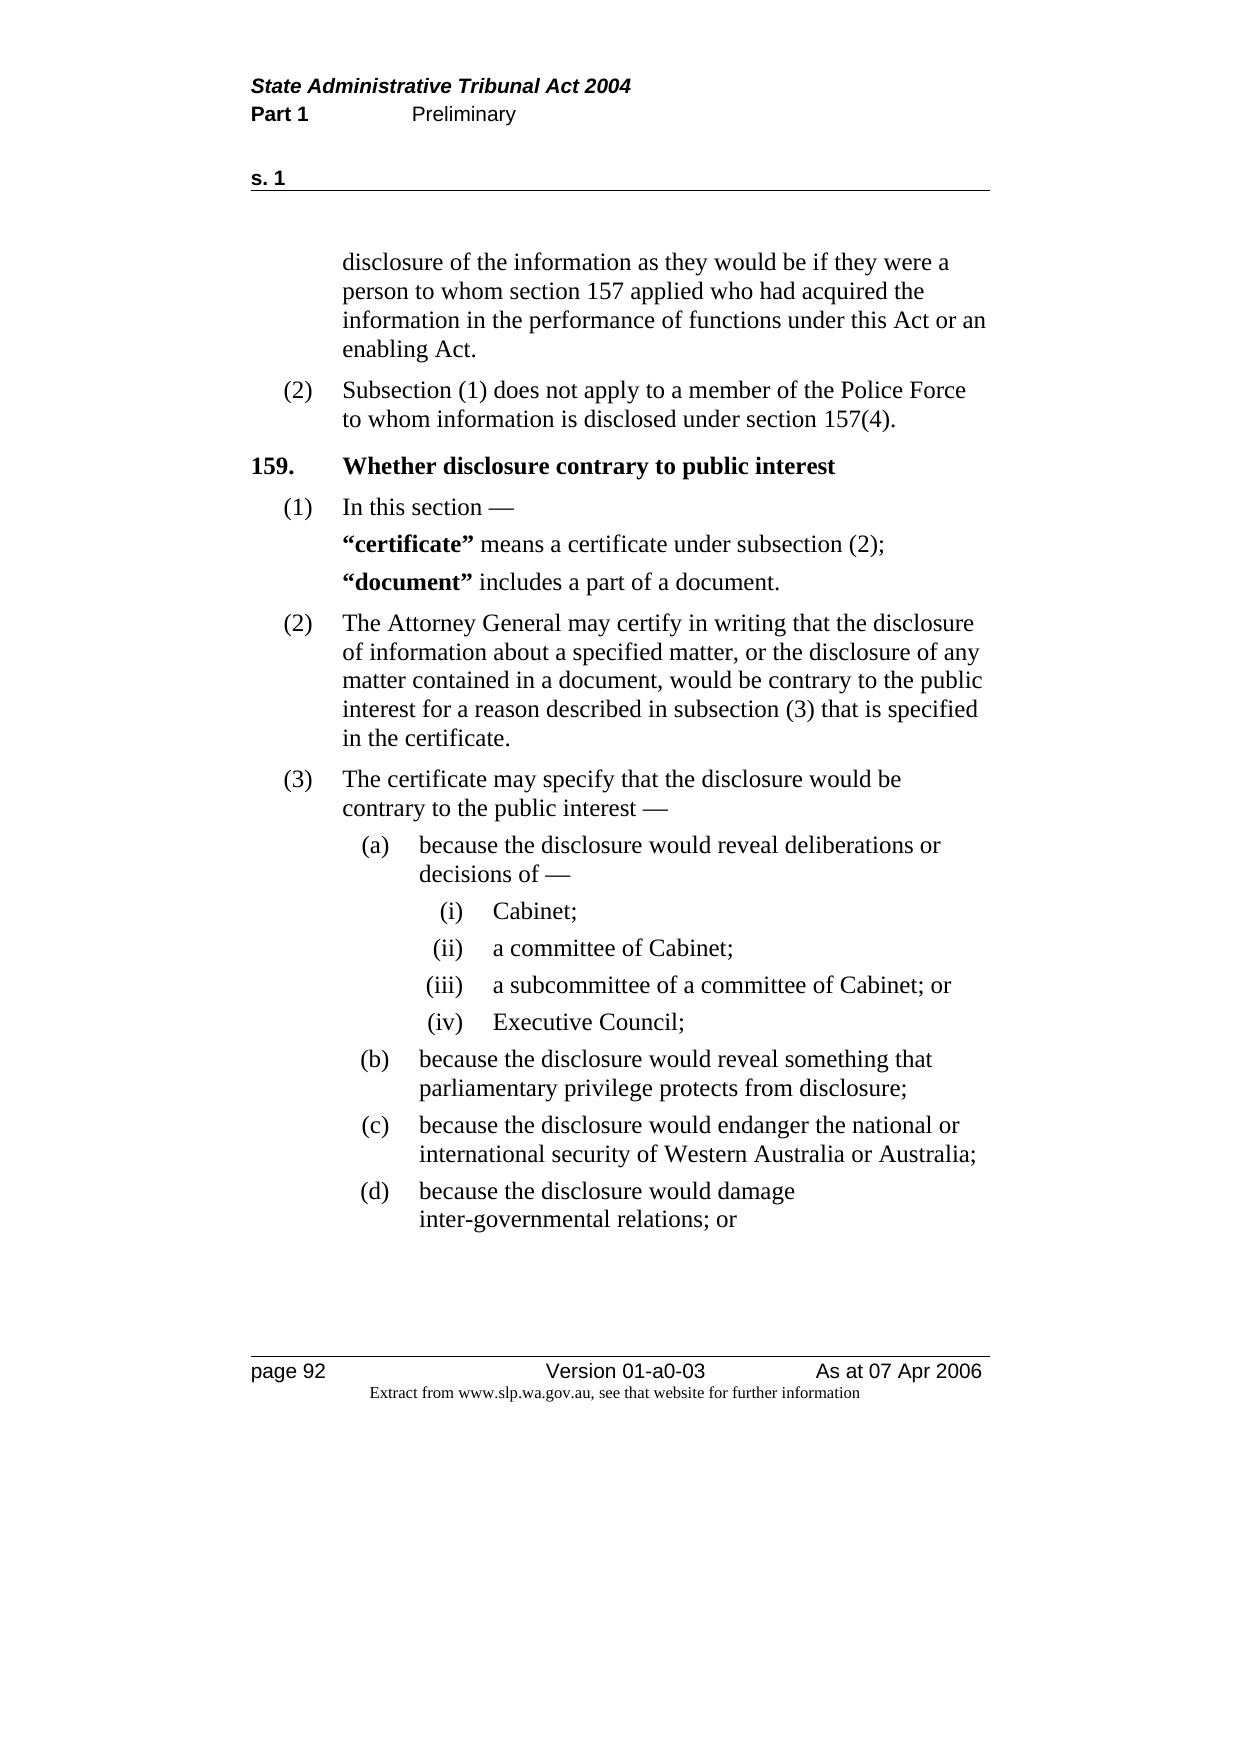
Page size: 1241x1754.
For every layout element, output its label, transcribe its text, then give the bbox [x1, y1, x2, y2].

text (1) In this section — [251, 492, 990, 521]
subtitle 159. Whether disclosure contrary to public interest [251, 451, 990, 480]
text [251, 247, 990, 362]
text (2) The Attorney General may certify in writing that the disclosure of information about a specified matter, or the disclosure of any matter contained in a document, would be contrary to the public interest for a reason described in subsection (3) that is specified in the certificate. [251, 608, 990, 752]
text (b) because the disclosure would reveal something that parliamentary privilege protects from disclosure; [251, 1044, 990, 1102]
text “document” includes a part of a document. [251, 567, 990, 595]
text (a) because the disclosure would reveal deliberations or decisions of — [251, 830, 990, 887]
text (i) Cabinet; [251, 896, 990, 924]
text (c) because the disclosure would endanger the national or international security of Western Australia or Australia; [251, 1110, 990, 1167]
text (ii) a committee of Cabinet; [251, 933, 990, 962]
text (d) because the disclosure would damage inter-governmental relations; or [251, 1176, 990, 1233]
text (2) Subsection (1) does not apply to a member of the Police Force to whom information is disclosed under section 157(4). [251, 375, 990, 432]
text (3) The certificate may specify that the disclosure would be contrary to the public interest — [251, 764, 990, 822]
text (iv) Executive Council; [251, 1007, 990, 1036]
text “certificate” means a certificate under subsection (2); [251, 529, 990, 558]
text (iii) a subcommittee of a committee of Cabinet; or [251, 970, 990, 999]
